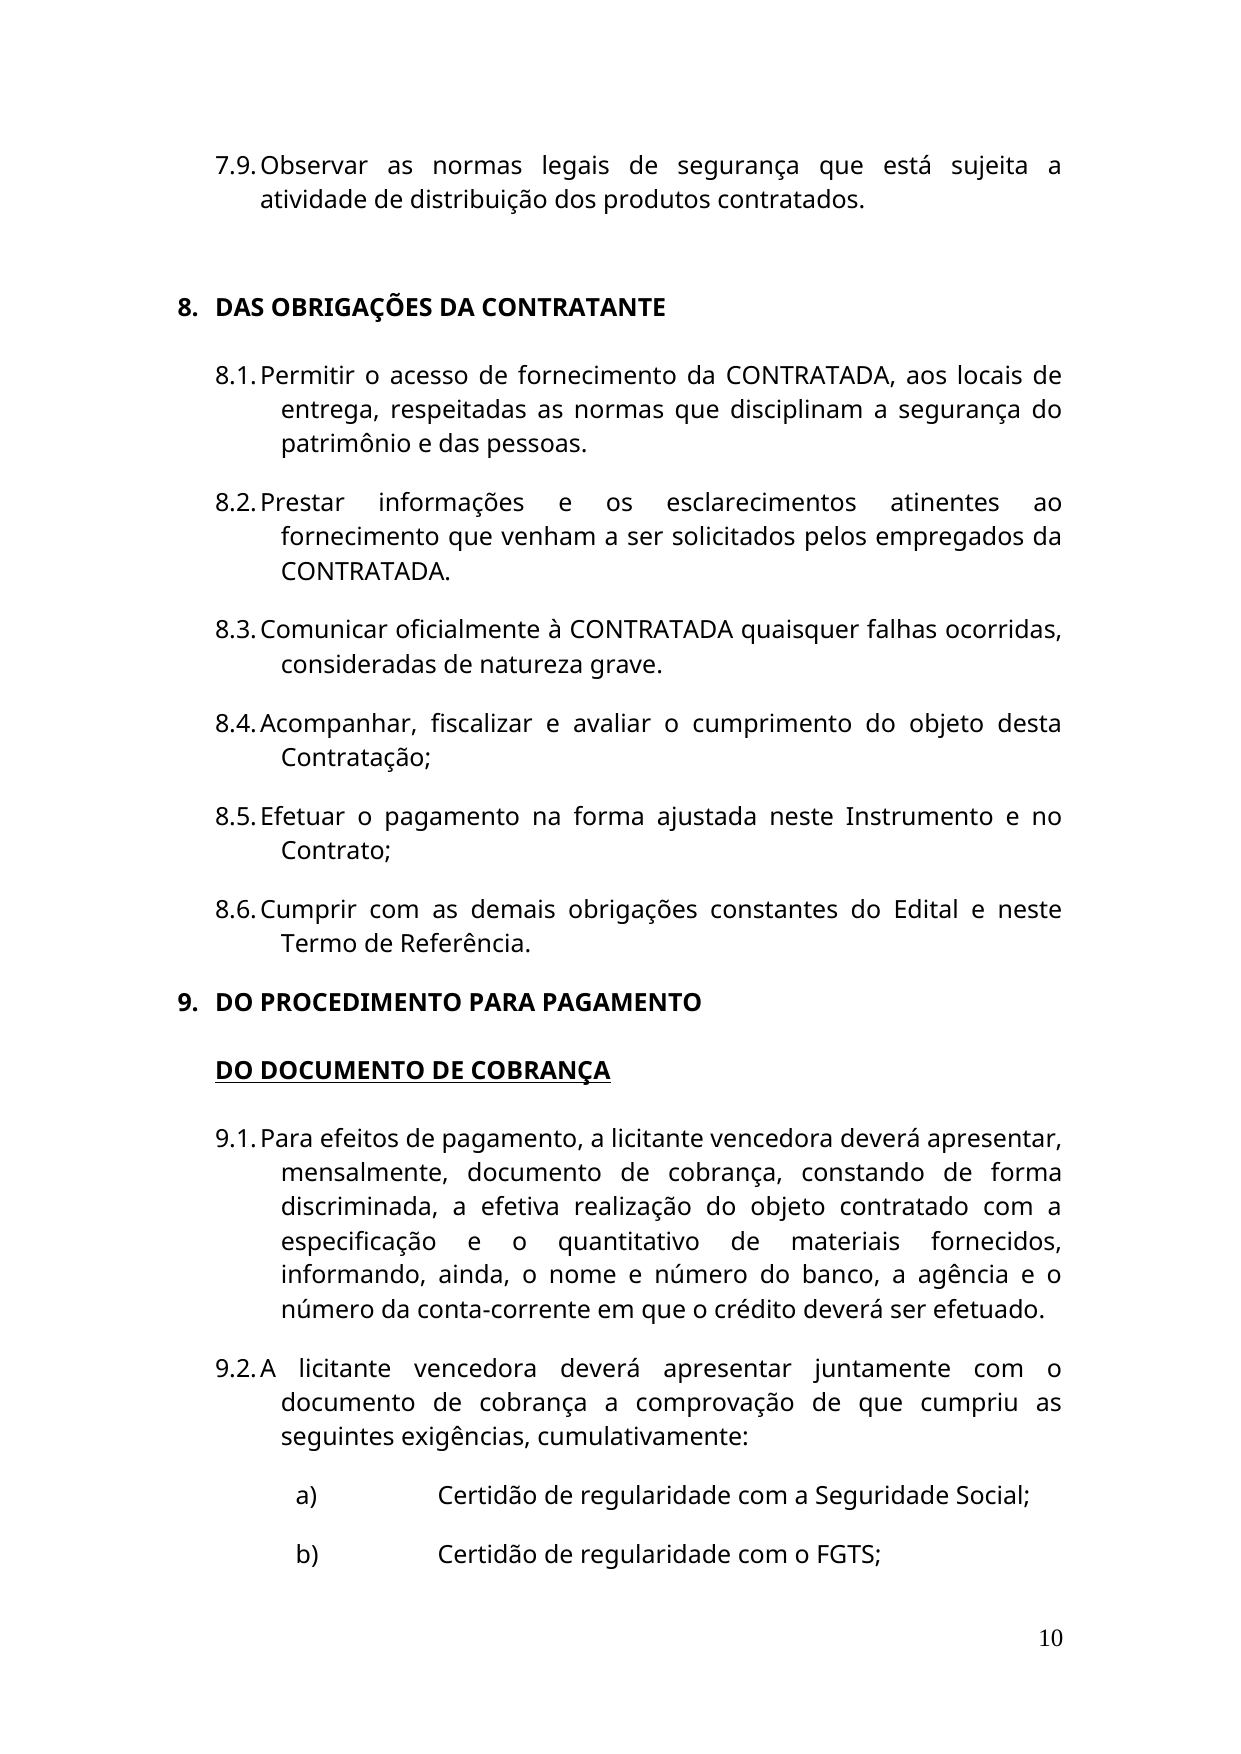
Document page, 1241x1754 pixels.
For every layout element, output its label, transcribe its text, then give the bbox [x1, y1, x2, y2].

list Certidão de regularidade com a Seguridade Social; [295, 1477, 1063, 1512]
list Observar as normas legais de segurança que está sujeita a atividade de distribuição dos produtos contratados. [215, 148, 1063, 216]
list DO PROCEDIMENTO PARA PAGAMENTO [177, 985, 1063, 1019]
list Permitir o acesso de fornecimento da CONTRATADA, aos locais de entrega, respeitadas as normas que disciplinam a segurança do patrimônio e das pessoas. [215, 358, 1063, 460]
list Certidão de regularidade com o FGTS; [295, 1537, 1063, 1571]
list Efetuar o pagamento na forma ajustada neste Instrumento e no Contrato; [215, 798, 1063, 867]
list DAS OBRIGAÇÕES DA CONTRATANTE [177, 290, 1063, 324]
list Para efeitos de pagamento, a licitante vencedora deverá apresentar, mensalmente, documento de cobrança, constando de forma discriminada, a efetiva realização do objeto contratado com a especificação e o quantitativo de materiais fornecidos, informando, ainda, o nome e número do banco, a agência e o número da conta-corrente em que o crédito deverá ser efetuado. [215, 1121, 1063, 1325]
list Comunicar oficialmente à CONTRATADA quaisquer falhas ocorridas, consideradas de natureza grave. [215, 612, 1063, 680]
list Cumprir com as demais obrigações constantes do Edital e neste Termo de Referência. [215, 892, 1063, 960]
list Prestar informações e os esclarecimentos atinentes ao fornecimento que venham a ser solicitados pelos empregados da CONTRATADA. [215, 485, 1063, 587]
text DO DOCUMENTO DE COBRANÇA [215, 1053, 1063, 1087]
list Acompanhar, fiscalizar e avaliar o cumprimento do objeto desta Contratação; [215, 705, 1063, 773]
list A licitante vencedora deverá apresentar juntamente com o documento de cobrança a comprovação de que cumpriu as seguintes exigências, cumulativamente: [215, 1350, 1063, 1452]
